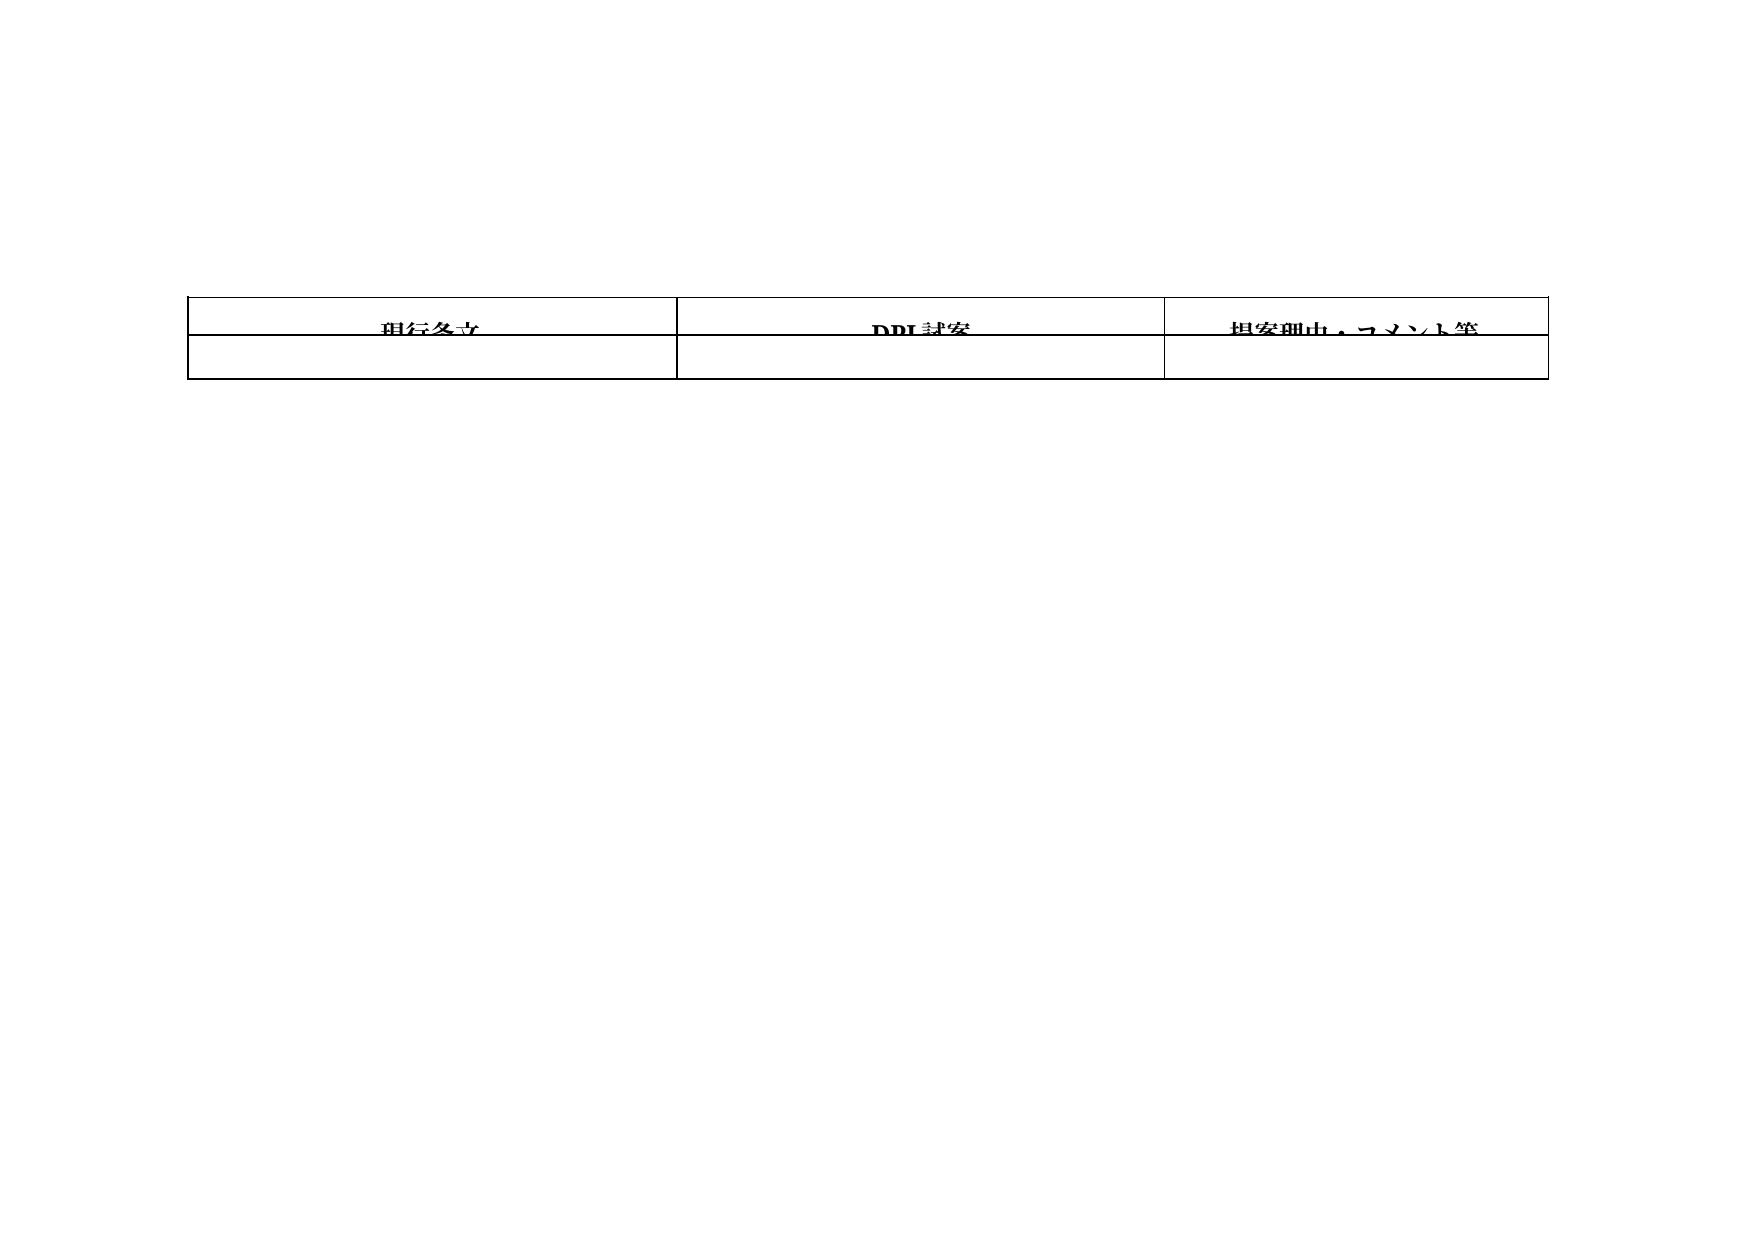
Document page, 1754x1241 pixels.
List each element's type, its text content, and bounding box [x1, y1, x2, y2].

table_header 現行条文 [189, 298, 676, 334]
table_cell [678, 336, 1164, 378]
table_cell [1165, 336, 1548, 378]
table_header DPI試案 [678, 298, 1164, 334]
table_header 提案理由・コメント等 [1165, 298, 1548, 334]
table_cell [189, 336, 676, 378]
